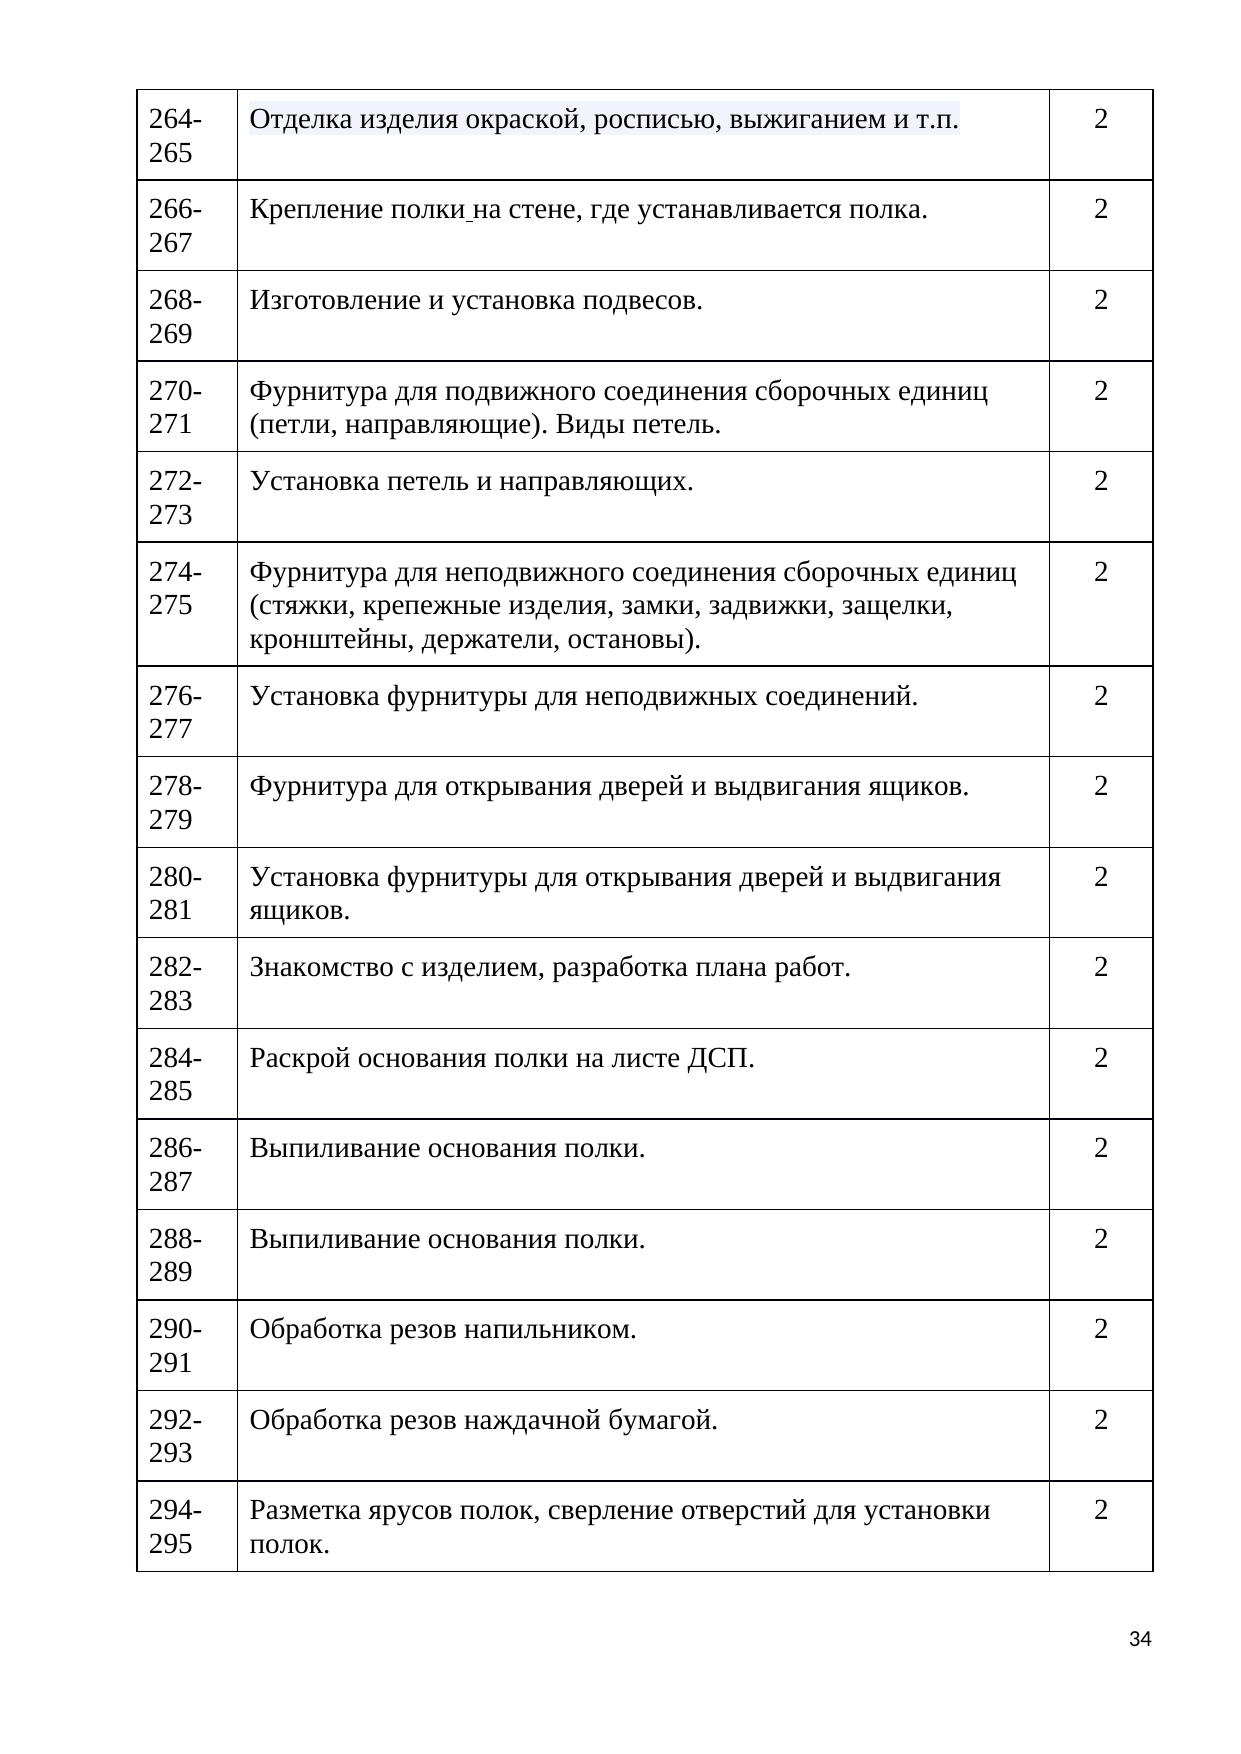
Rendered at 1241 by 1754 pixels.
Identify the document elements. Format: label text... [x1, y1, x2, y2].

table_cell 2 [1050, 1029, 1152, 1118]
table_cell Выпиливание основания полки. [238, 1210, 1049, 1299]
table_cell 2 [1050, 757, 1152, 846]
table_cell 2 [1050, 938, 1152, 1027]
table_cell 2 [1050, 181, 1152, 270]
table_cell Обработка резов наждачной бумагой. [238, 1391, 1049, 1480]
table_cell 2 [1050, 1301, 1152, 1389]
table_cell 278-279 [138, 757, 237, 846]
table_cell 288-289 [138, 1210, 237, 1299]
table_cell 294-295 [138, 1482, 237, 1571]
table_cell 268-269 [138, 271, 237, 360]
table_cell 2 [1050, 271, 1152, 360]
table_cell Фурнитура для подвижного соединения сборочных единиц (петли, направляющие). Виды петель. [238, 362, 1049, 451]
table_cell 282-283 [138, 938, 237, 1027]
table_cell Изготовление и установка подвесов. [238, 271, 1049, 360]
table_cell 276-277 [138, 667, 237, 756]
table_cell Отделка изделия окраской, росписью, выжиганием и т.п. [238, 90, 1049, 179]
table_cell Раскрой основания полки на листе ДСП. [238, 1029, 1049, 1118]
table_cell 270-271 [138, 362, 237, 451]
table_cell 292-293 [138, 1391, 237, 1480]
table_cell Установка петель и направляющих. [238, 452, 1049, 541]
table_cell 272-273 [138, 452, 237, 541]
table_cell Крепление полки на стене, где устанавливается полка. [238, 181, 1049, 270]
table_cell Установка фурнитуры для неподвижных соединений. [238, 667, 1049, 756]
table_cell 2 [1050, 667, 1152, 756]
table_cell 2 [1050, 543, 1152, 665]
table_cell 280-281 [138, 848, 237, 937]
table_cell 284-285 [138, 1029, 237, 1118]
table_cell 2 [1050, 1120, 1152, 1208]
table_cell 2 [1050, 1482, 1152, 1571]
table_cell Обработка резов напильником. [238, 1301, 1049, 1389]
table_cell Фурнитура для неподвижного соединения сборочных единиц (стяжки, крепежные изделия, замки, задвижки, защелки, кронштейны, держатели, остановы). [238, 543, 1049, 665]
table_cell 2 [1050, 362, 1152, 451]
table_cell 264-265 [138, 90, 237, 179]
table_cell Выпиливание основания полки. [238, 1120, 1049, 1208]
table_cell 2 [1050, 1210, 1152, 1299]
table_cell 290-291 [138, 1301, 237, 1389]
table_cell 2 [1050, 1391, 1152, 1480]
table_cell Знакомство с изделием, разработка плана работ. [238, 938, 1049, 1027]
table_cell Фурнитура для открывания дверей и выдвигания ящиков. [238, 757, 1049, 846]
table_cell Разметка ярусов полок, сверление отверстий для установки полок. [238, 1482, 1049, 1571]
table_cell 2 [1050, 452, 1152, 541]
table_cell 266-267 [138, 181, 237, 270]
table_cell 286-287 [138, 1120, 237, 1208]
table_cell 2 [1050, 90, 1152, 179]
table_cell Установка фурнитуры для открывания дверей и выдвигания ящиков. [238, 848, 1049, 937]
table_cell 2 [1050, 848, 1152, 937]
table_cell 274-275 [138, 543, 237, 665]
